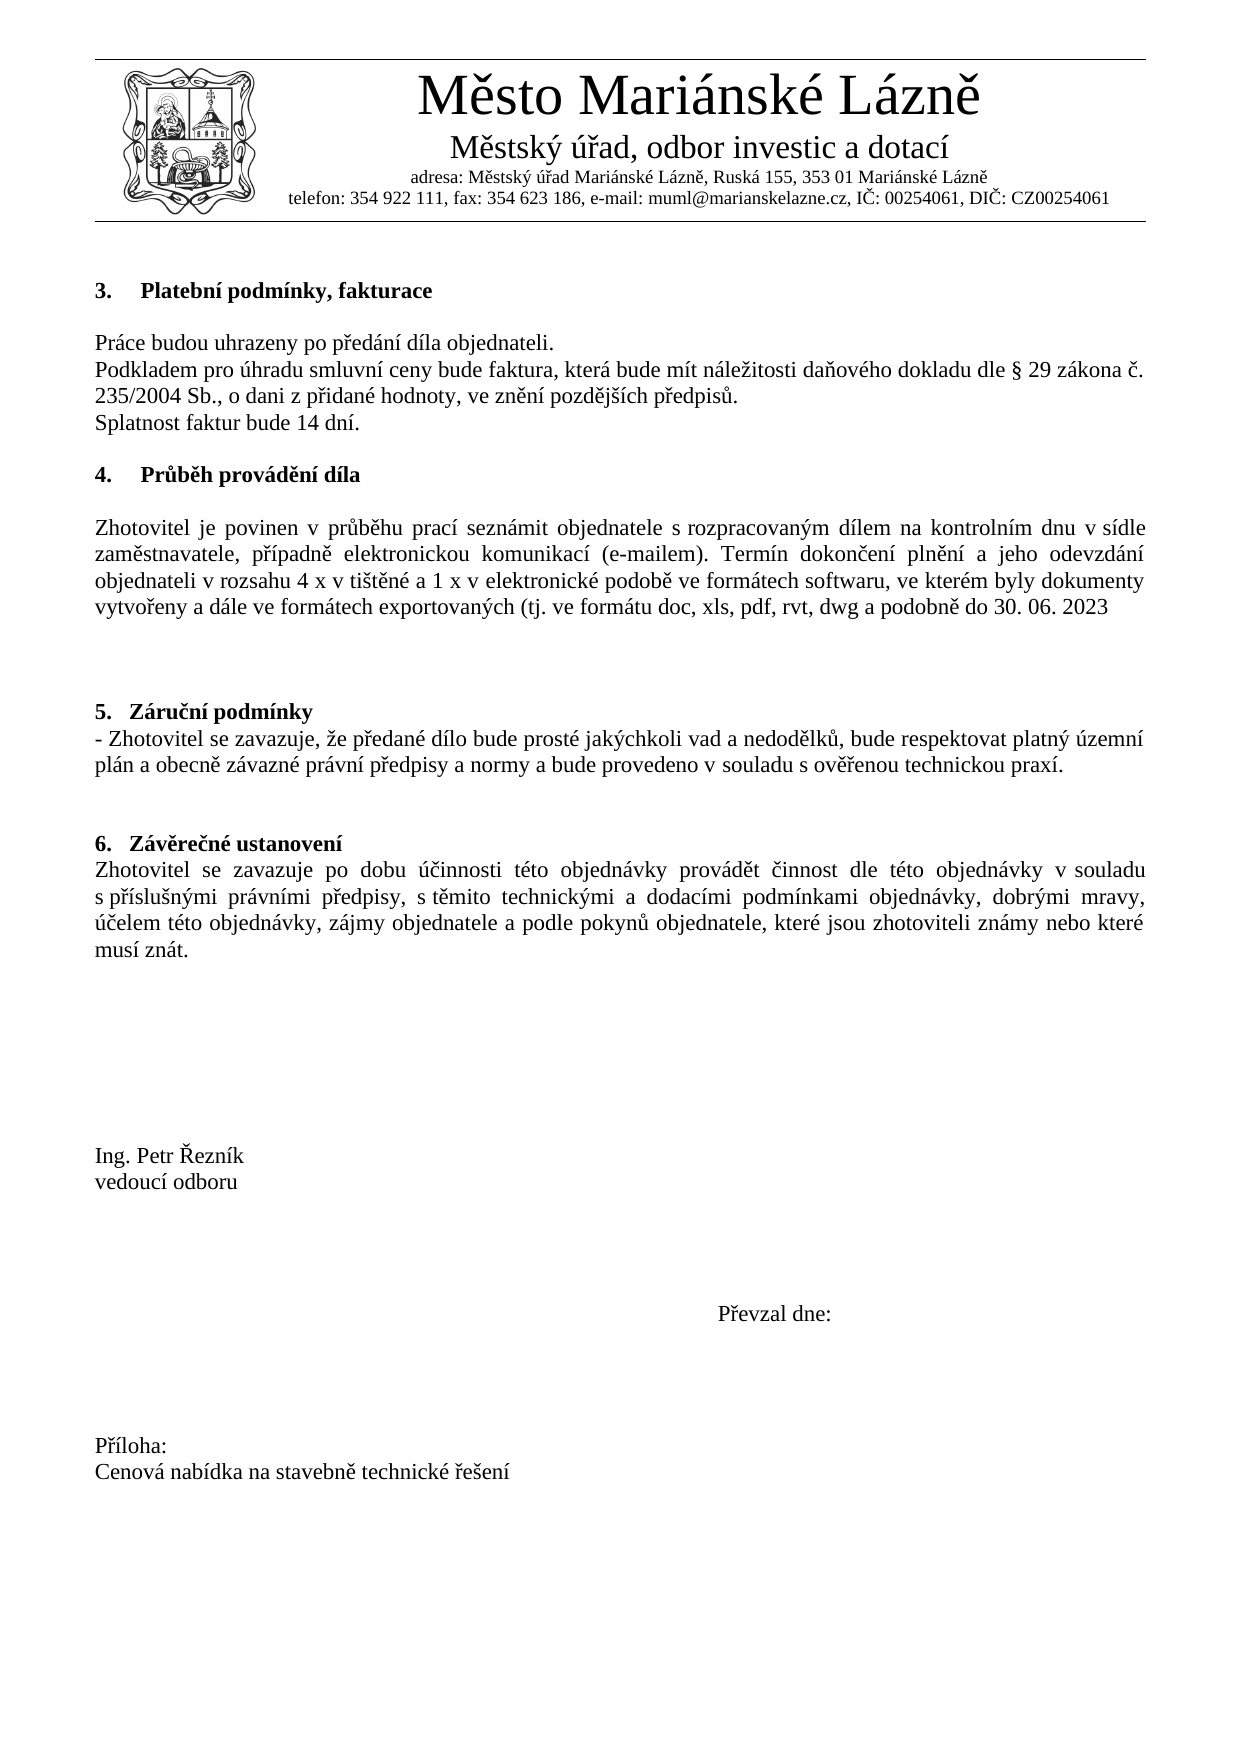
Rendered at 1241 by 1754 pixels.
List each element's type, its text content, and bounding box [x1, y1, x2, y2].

text 4. Průběh provádění díla [94, 461, 1146, 488]
text Práce budou uhrazeny po předání díla objednateli. [94, 329, 1146, 356]
text Zhotovitel je povinen v průběhu prací seznámit objednatele s rozpracovaným dílem na kontrolním dnu v sídle zaměstnavatele, případně elektronickou komunikací (e-mailem). Termín dokončení plnění a jeho odevzdání objednateli v rozsahu 4 x v tištěné a 1 x v elektronické podobě ve formátech softwaru, ve kterém byly dokumenty vytvořeny a dále ve formátech exportovaných (tj. ve formátu doc, xls, pdf, rvt, dwg a podobně do 30. 06. 2023 [94, 514, 1146, 619]
text Ing. Petr Řezník [94, 1142, 1146, 1168]
text Podkladem pro úhradu smluvní ceny bude faktura, která bude mít náležitosti daňového dokladu dle § 29 zákona č. 235/2004 Sb., o dani z přidané hodnoty, ve znění pozdějších předpisů. [94, 356, 1146, 408]
text Splatnost faktur bude 14 dní. [94, 408, 1146, 435]
text 5. Záruční podmínky [94, 698, 1146, 725]
text Cenová nabídka na stavebně technické řešení [94, 1458, 1146, 1484]
text 3. Platební podmínky, fakturace [94, 277, 1146, 303]
picture [120, 60, 261, 220]
text 6. Závěrečné ustanovení [94, 830, 1146, 857]
text - Zhotovitel se zavazuje, že předané dílo bude prosté jakýchkoli vad a nedodělků, bude respektovat platný územní plán a obecně závazné právní předpisy a normy a bude provedeno v souladu s ověřenou technickou praxí. [94, 725, 1146, 777]
text Zhotovitel se zavazuje po dobu účinnosti této objednávky provádět činnost dle této objednávky v souladu s příslušnými právními předpisy, s těmito technickými a dodacími podmínkami objednávky, dobrými mravy, účelem této objednávky, zájmy objednatele a podle pokynů objednatele, které jsou zhotoviteli známy nebo které musí znát. [94, 857, 1146, 962]
text vedoucí odboru [94, 1168, 1146, 1194]
text Převzal dne: [94, 1300, 1146, 1326]
text Příloha: [94, 1432, 1146, 1458]
